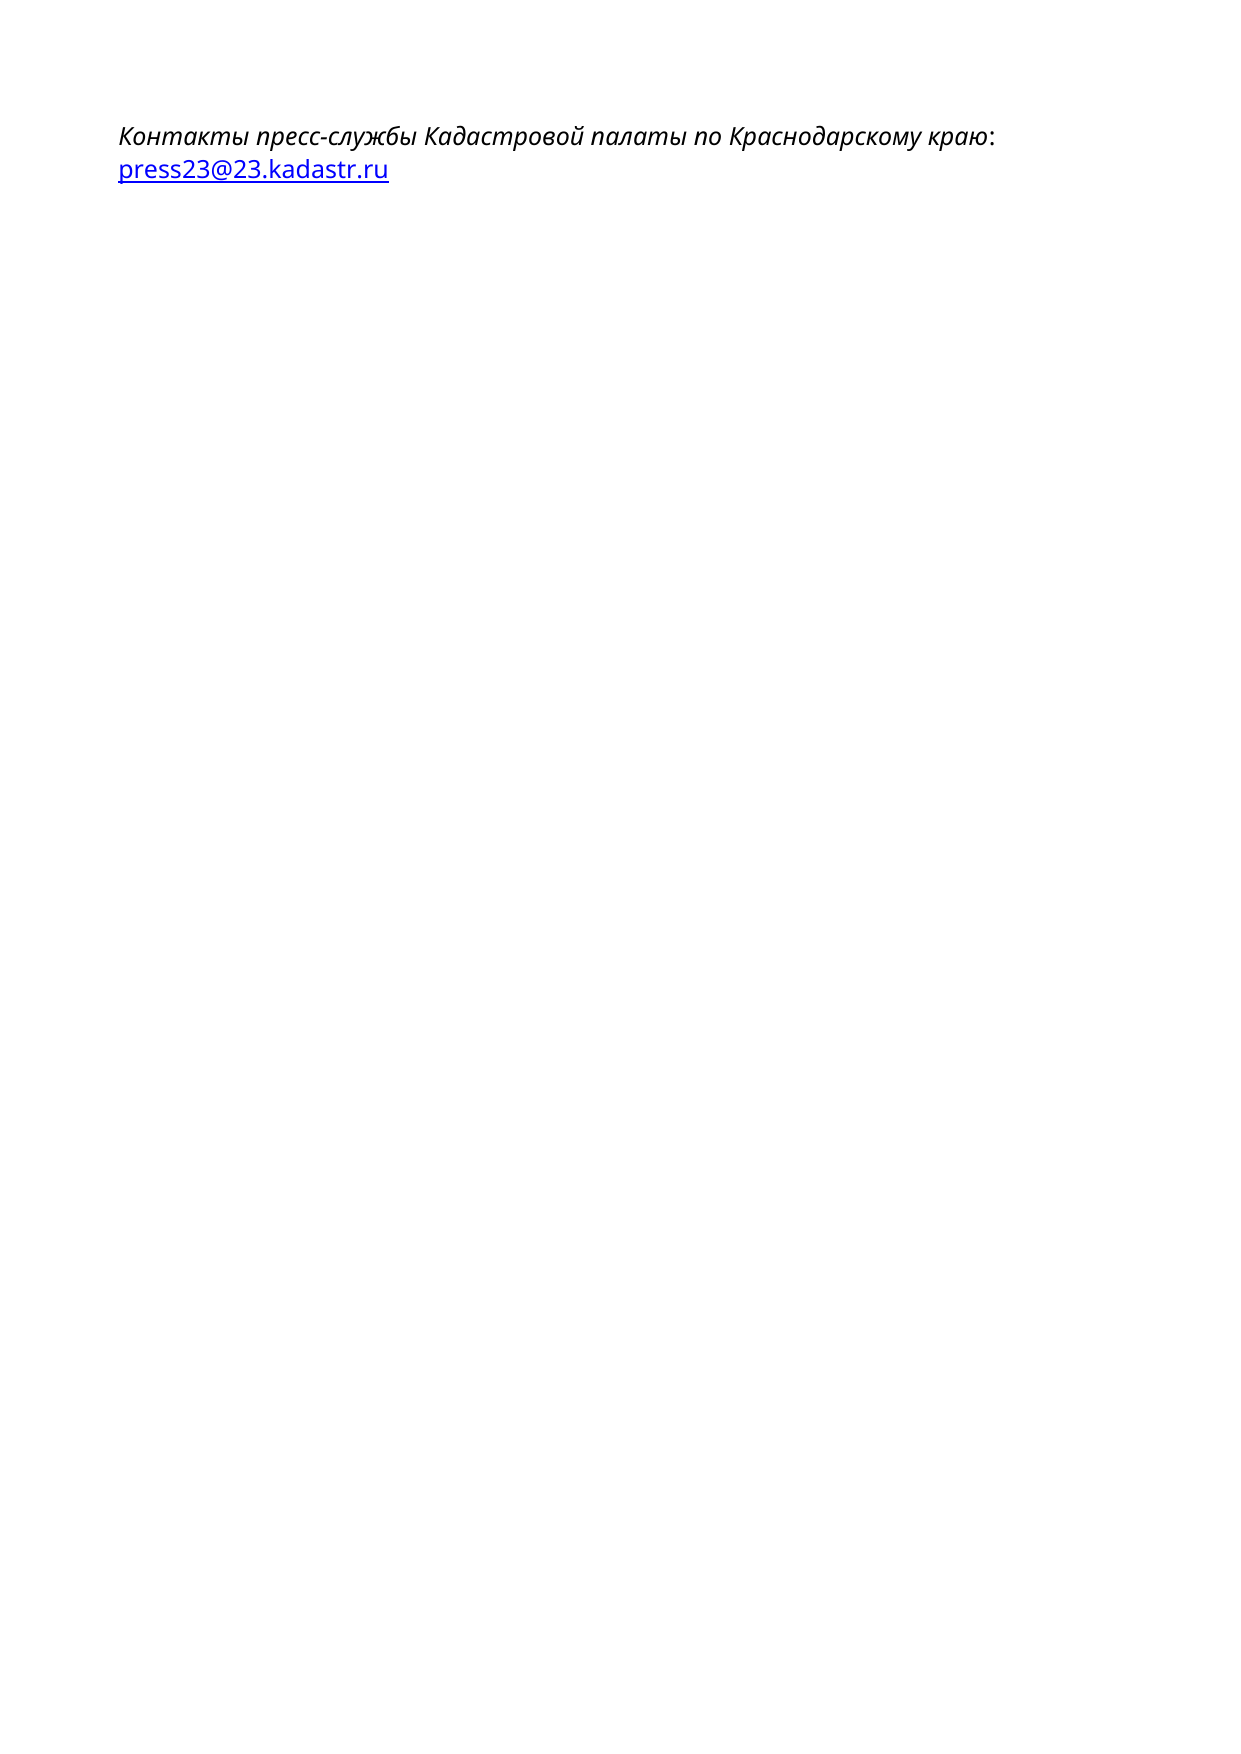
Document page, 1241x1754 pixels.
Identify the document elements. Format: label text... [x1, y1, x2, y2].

text Контакты пресс-службы Кадастровой палаты по Краснодарскому краю: press23@23.kadastr.ru [118, 118, 1181, 186]
